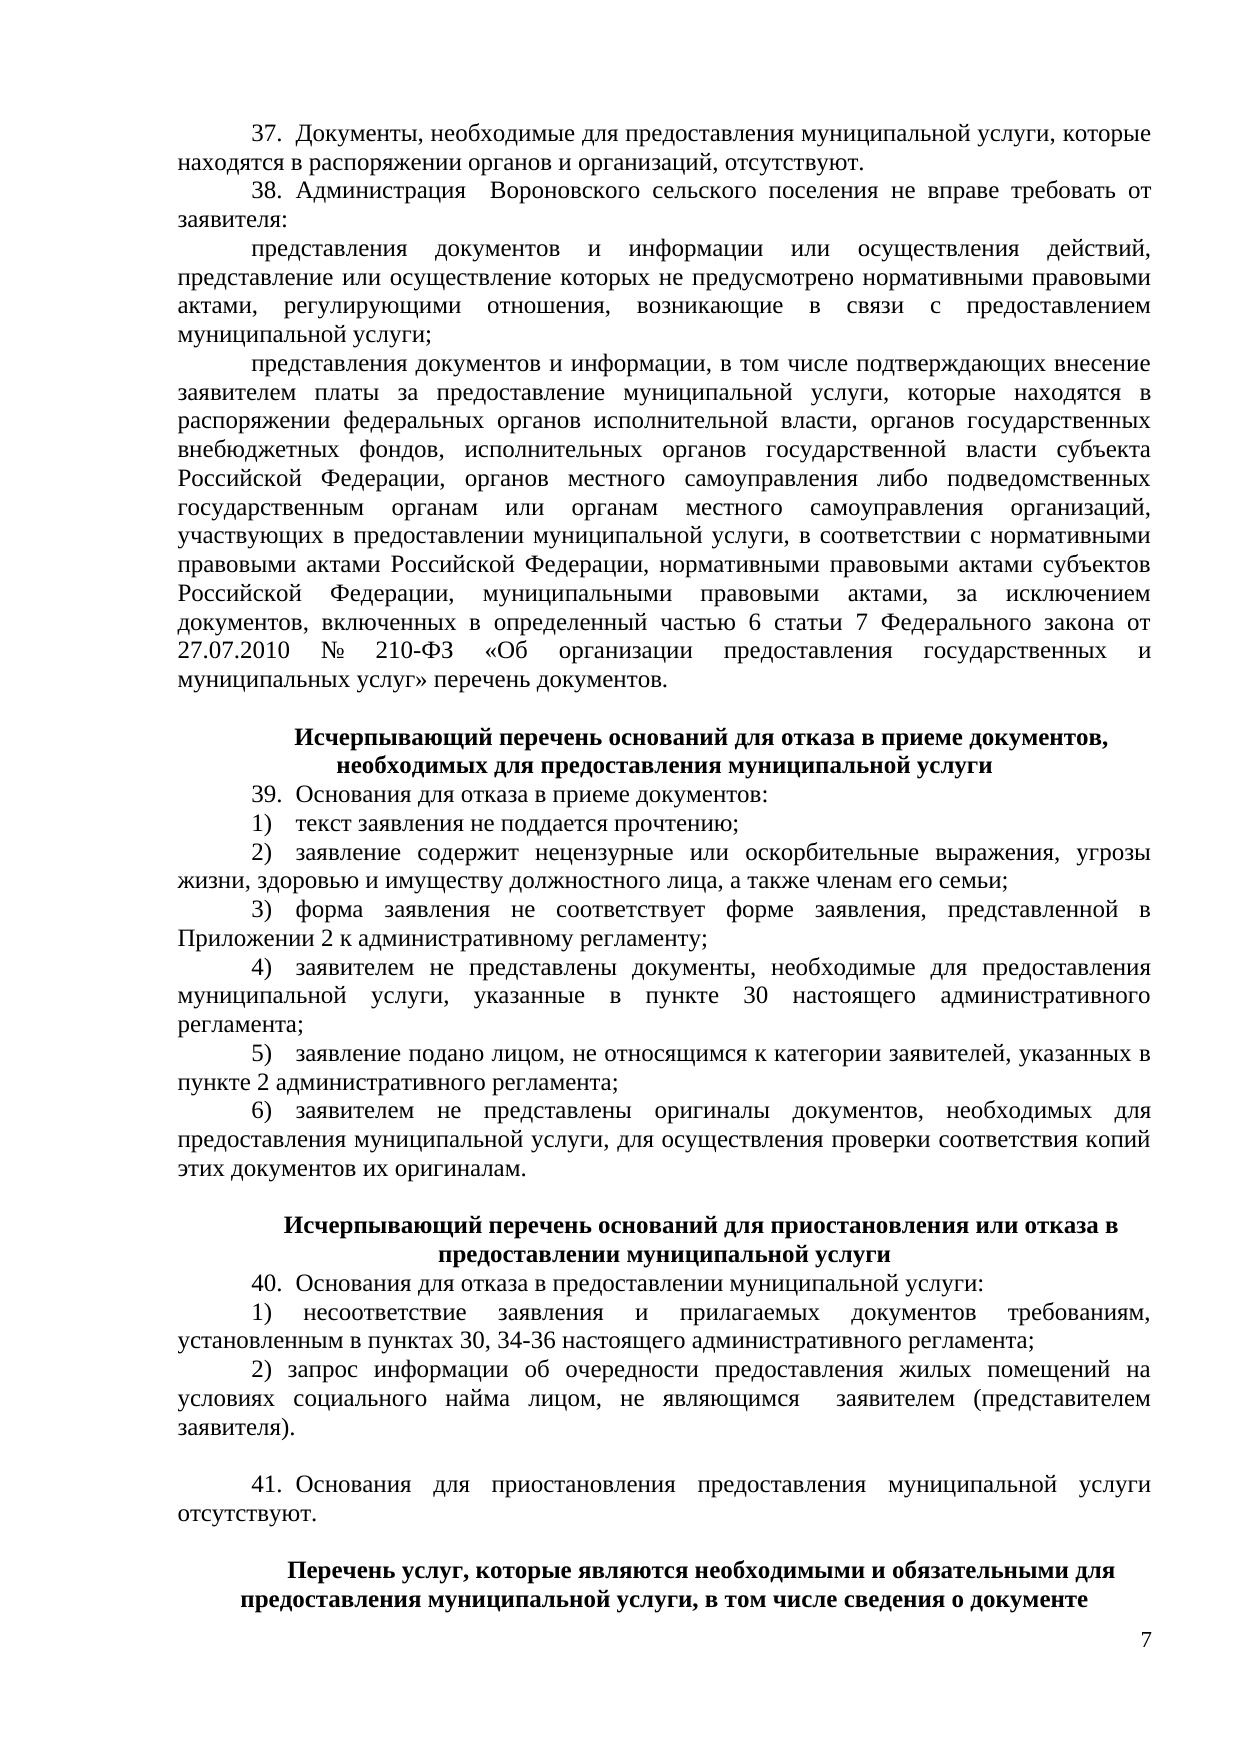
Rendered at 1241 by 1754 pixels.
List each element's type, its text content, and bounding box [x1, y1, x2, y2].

text представления документов и информации или осуществления действий, представление или осуществление которых не предусмотрено нормативными правовыми актами, регулирующими отношения, возникающие в связи с предоставлением муниципальной услуги; [177, 233, 1152, 348]
list Основания для приостановления предоставления муниципальной услуги отсутствуют. [177, 1469, 1152, 1527]
list Документы, необходимые для предоставления муниципальной услуги, которые находятся в распоряжении органов и организаций, отсутствуют. [177, 118, 1152, 176]
text Исчерпывающий перечень оснований для отказа в приеме документов, необходимых для предоставления муниципальной услуги [177, 722, 1152, 779]
list форма заявления не соответствует форме заявления, представленной в Приложении 2 к административному регламенту; [177, 894, 1152, 952]
list Основания для отказа в предоставлении муниципальной услуги: [177, 1268, 1152, 1297]
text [177, 1556, 1152, 1613]
list Администрация Вороновского сельского поселения не вправе требовать от заявителя: [177, 176, 1152, 233]
text представления документов и информации, в том числе подтверждающих внесение заявителем платы за предоставление муниципальной услуги, которые находятся в распоряжении федеральных органов исполнительной власти, органов государственных внебюджетных фондов, исполнительных органов государственной власти субъекта Российской Федерации, органов местного самоуправления либо подведомственных государственным органам или органам местного самоуправления организаций, участвующих в предоставлении муниципальной услуги, в соответствии с нормативными правовыми актами Российской Федерации, нормативными правовыми актами субъектов Российской Федерации, муниципальными правовыми актами, за исключением документов, включенных в определенный частью 6 статьи 7 Федерального закона от 27.07.2010 № 210-ФЗ «Об организации предоставления государственных и муниципальных услуг» перечень документов. [177, 348, 1152, 693]
text 1) несоответствие заявления и прилагаемых документов требованиям, установленным в пунктах 30, 34-36 настоящего административного регламента; [177, 1297, 1152, 1354]
list текст заявления не поддается прочтению; [177, 808, 1152, 837]
list заявление подано лицом, не относящимся к категории заявителей, указанных в пункте 2 административного регламента; [177, 1038, 1152, 1096]
text 2) запрос информации об очередности предоставления жилых помещений на условиях социального найма лицом, не являющимся заявителем (представителем заявителя). [177, 1354, 1152, 1441]
list Основания для отказа в приеме документов: [177, 779, 1152, 808]
list заявителем не представлены оригиналы документов, необходимых для предоставления муниципальной услуги, для осуществления проверки соответствия копий этих документов их оригиналам. [177, 1096, 1152, 1182]
list заявление содержит нецензурные или оскорбительные выражения, угрозы жизни, здоровью и имуществу должностного лица, а также членам его семьи; [177, 837, 1152, 894]
text Исчерпывающий перечень оснований для приостановления или отказа в предоставлении муниципальной услуги [177, 1211, 1152, 1268]
list заявителем не представлены документы, необходимые для предоставления муниципальной услуги, указанные в пункте 30 настоящего административного регламента; [177, 952, 1152, 1038]
